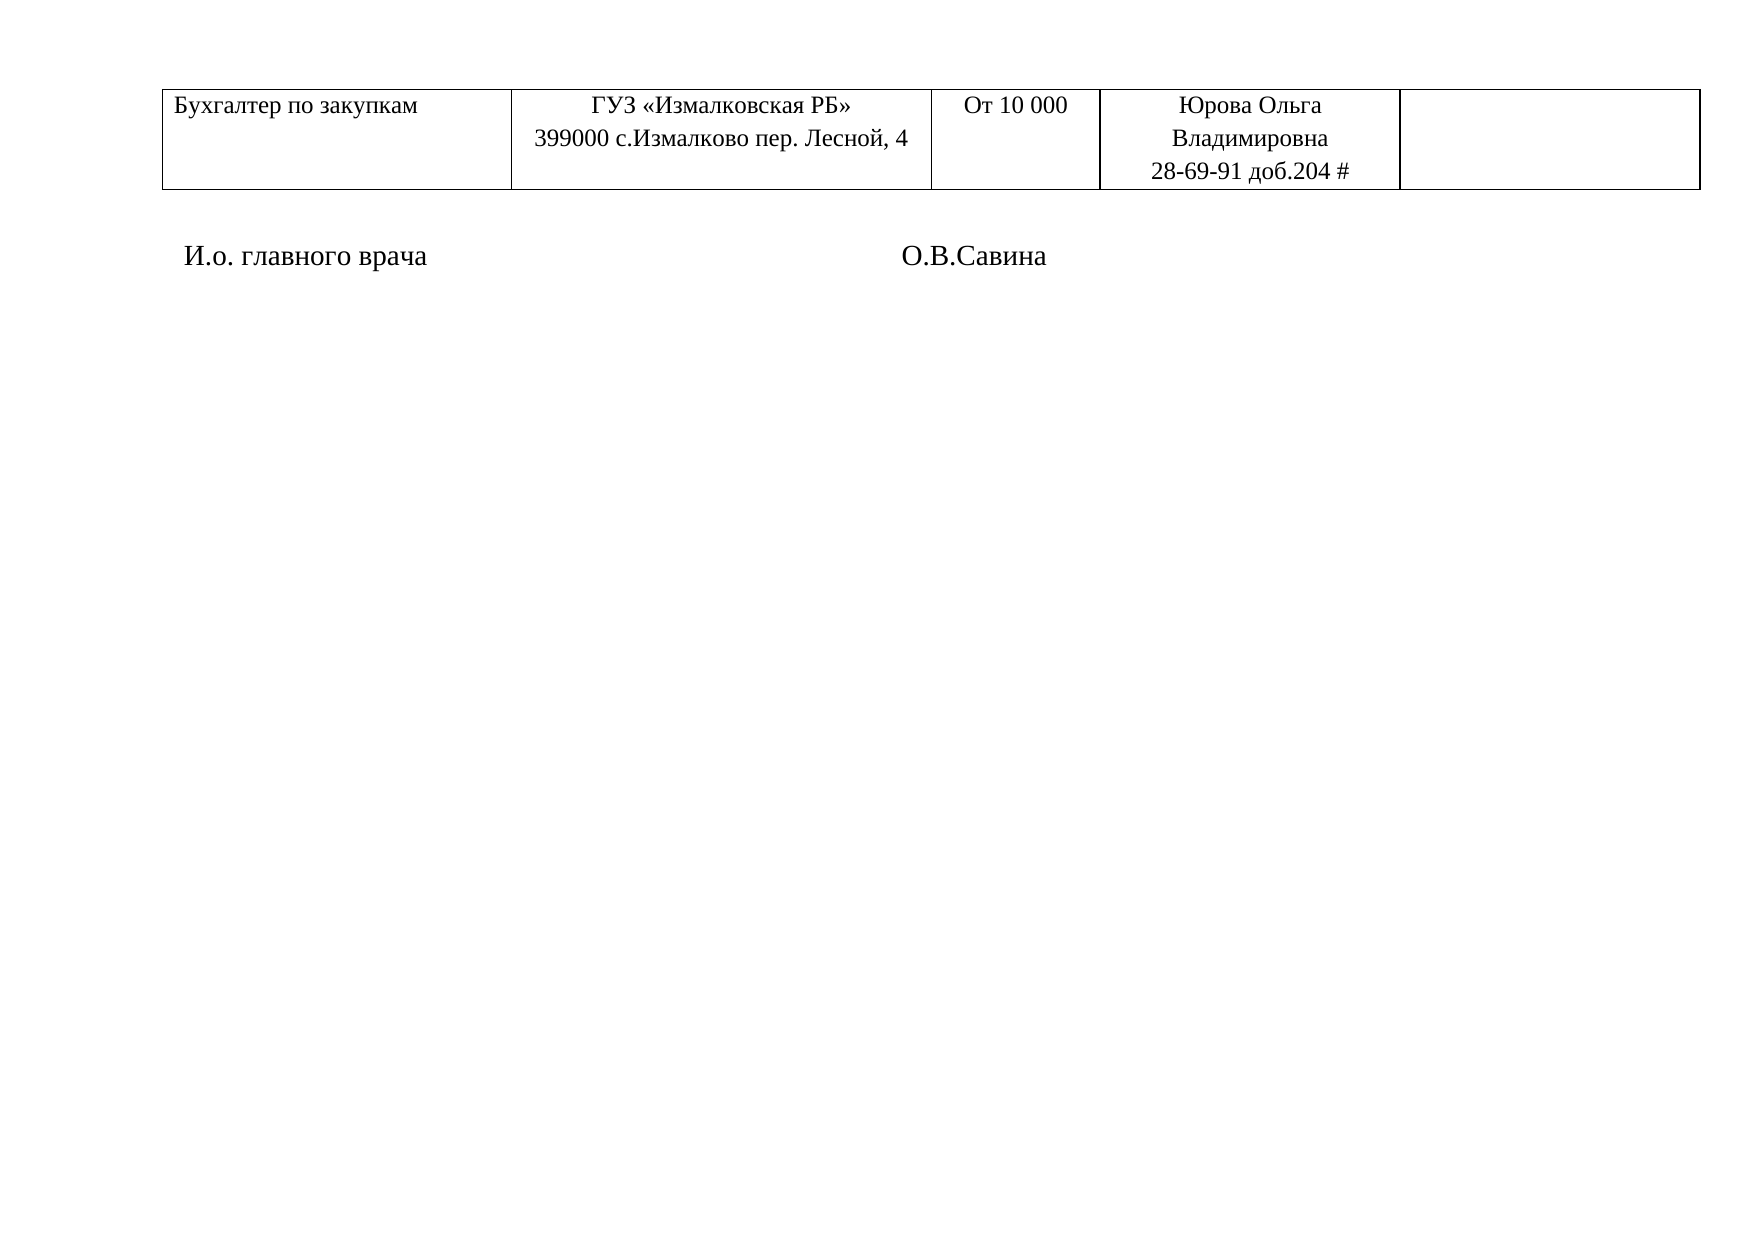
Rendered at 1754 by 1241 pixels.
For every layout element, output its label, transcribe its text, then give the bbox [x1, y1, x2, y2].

table_cell Бухгалтер по закупкам [163, 90, 511, 189]
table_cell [1101, 90, 1399, 189]
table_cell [512, 90, 931, 189]
table_cell [1401, 90, 1699, 189]
text И.о. главного врача О.В.Савина [118, 238, 1636, 271]
table_cell От 10 000 [932, 90, 1099, 189]
